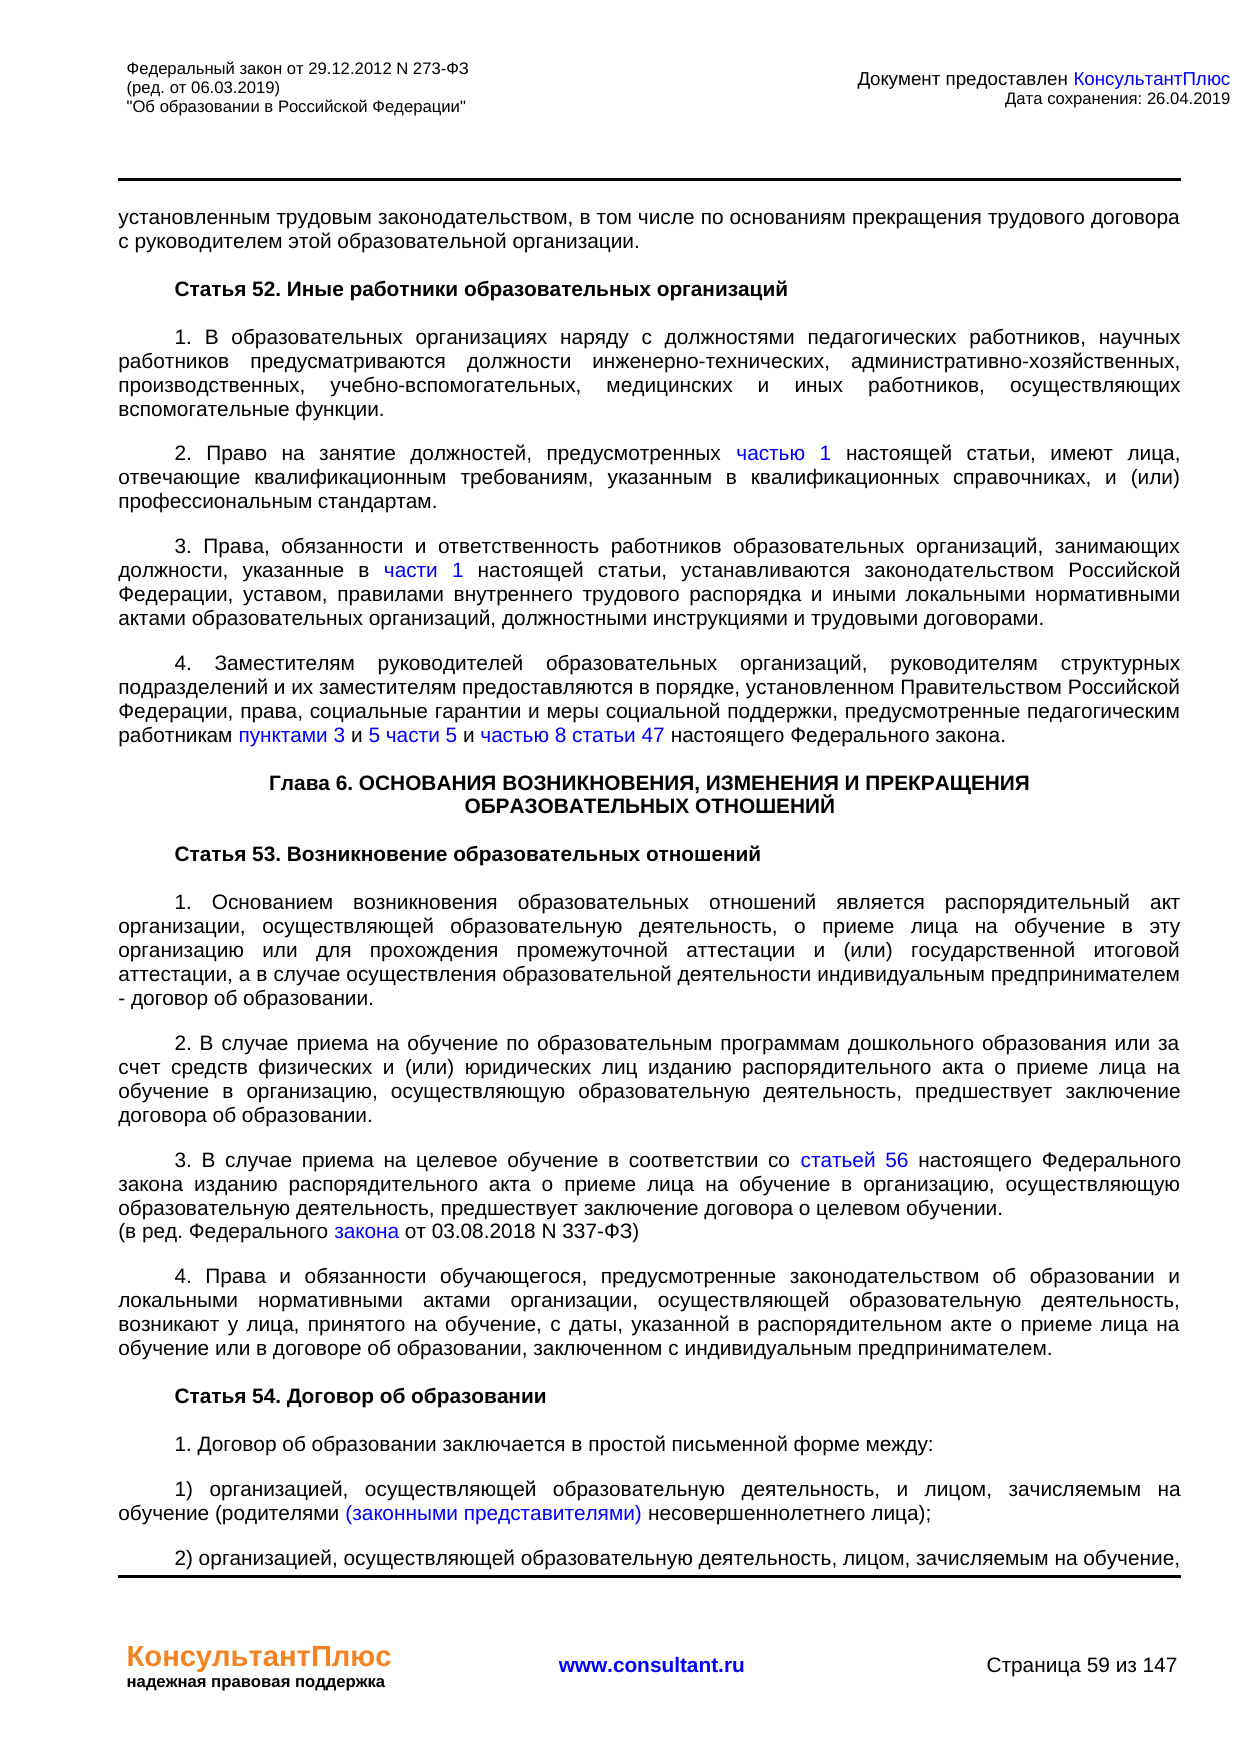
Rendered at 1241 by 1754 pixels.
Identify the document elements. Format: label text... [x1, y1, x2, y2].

text 2. В случае приема на обучение по образовательным программам дошкольного образования или за счет средств физических и (или) юридических лиц изданию распорядительного акта о приеме лица на обучение в организацию, осуществляющую образовательную деятельность, предшествует заключение договора об образовании. [118, 1031, 1181, 1127]
text 3. В случае приема на целевое обучение в соответствии со статьей 56 настоящего Федерального закона изданию распорядительного акта о приеме лица на обучение в организацию, осуществляющую образовательную деятельность, предшествует заключение договора о целевом обучении. [118, 1147, 1181, 1219]
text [118, 205, 1181, 253]
text 1. Договор об образовании заключается в простой письменной форме между: [118, 1432, 1181, 1456]
title ОБРАЗОВАТЕЛЬНЫХ ОТНОШЕНИЙ [118, 794, 1181, 818]
title Глава 6. ОСНОВАНИЯ ВОЗНИКНОВЕНИЯ, ИЗМЕНЕНИЯ И ПРЕКРАЩЕНИЯ [118, 770, 1181, 794]
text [118, 1545, 1181, 1569]
text 1. Основанием возникновения образовательных отношений является распорядительный акт организации, осуществляющей образовательную деятельность, о приеме лица на обучение в эту организацию или для прохождения промежуточной аттестации и (или) государственной итоговой аттестации, а в случае осуществления образовательной деятельности индивидуальным предпринимателем - договор об образовании. [118, 890, 1181, 1010]
text 4. Заместителям руководителей образовательных организаций, руководителям структурных подразделений и их заместителям предоставляются в порядке, установленном Правительством Российской Федерации, права, социальные гарантии и меры социальной поддержки, предусмотренные педагогическим работникам пунктами 3 и 5 части 5 и частью 8 статьи 47 настоящего Федерального закона. [118, 651, 1181, 746]
text 3. Права, обязанности и ответственность работников образовательных организаций, занимающих должности, указанные в части 1 настоящей статьи, устанавливаются законодательством Российской Федерации, уставом, правилами внутреннего трудового распорядка и иными локальными нормативными актами образовательных организаций, должностными инструкциями и трудовыми договорами. [118, 534, 1181, 630]
title Статья 53. Возникновение образовательных отношений [118, 842, 1181, 866]
title Статья 54. Договор об образовании [118, 1384, 1181, 1408]
text 1) организацией, осуществляющей образовательную деятельность, и лицом, зачисляемым на обучение (родителями (законными представителями) несовершеннолетнего лица); [118, 1477, 1181, 1524]
text 2. Право на занятие должностей, предусмотренных частью 1 настоящей статьи, имеют лица, отвечающие квалификационным требованиям, указанным в квалификационных справочниках, и (или) профессиональным стандартам. [118, 441, 1181, 513]
title Статья 52. Иные работники образовательных организаций [118, 277, 1181, 301]
text 1. В образовательных организациях наряду с должностями педагогических работников, научных работников предусматриваются должности инженерно-технических, административно-хозяйственных, производственных, учебно-вспомогательных, медицинских и иных работников, осуществляющих вспомогательные функции. [118, 324, 1181, 420]
text (в ред. Федерального закона от 03.08.2018 N 337-ФЗ) [118, 1219, 1181, 1243]
text 4. Права и обязанности обучающегося, предусмотренные законодательством об образовании и локальными нормативными актами организации, осуществляющей образовательную деятельность, возникают у лица, принятого на обучение, с даты, указанной в распорядительном акте о приеме лица на обучение или в договоре об образовании, заключенном с индивидуальным предпринимателем. [118, 1264, 1181, 1360]
